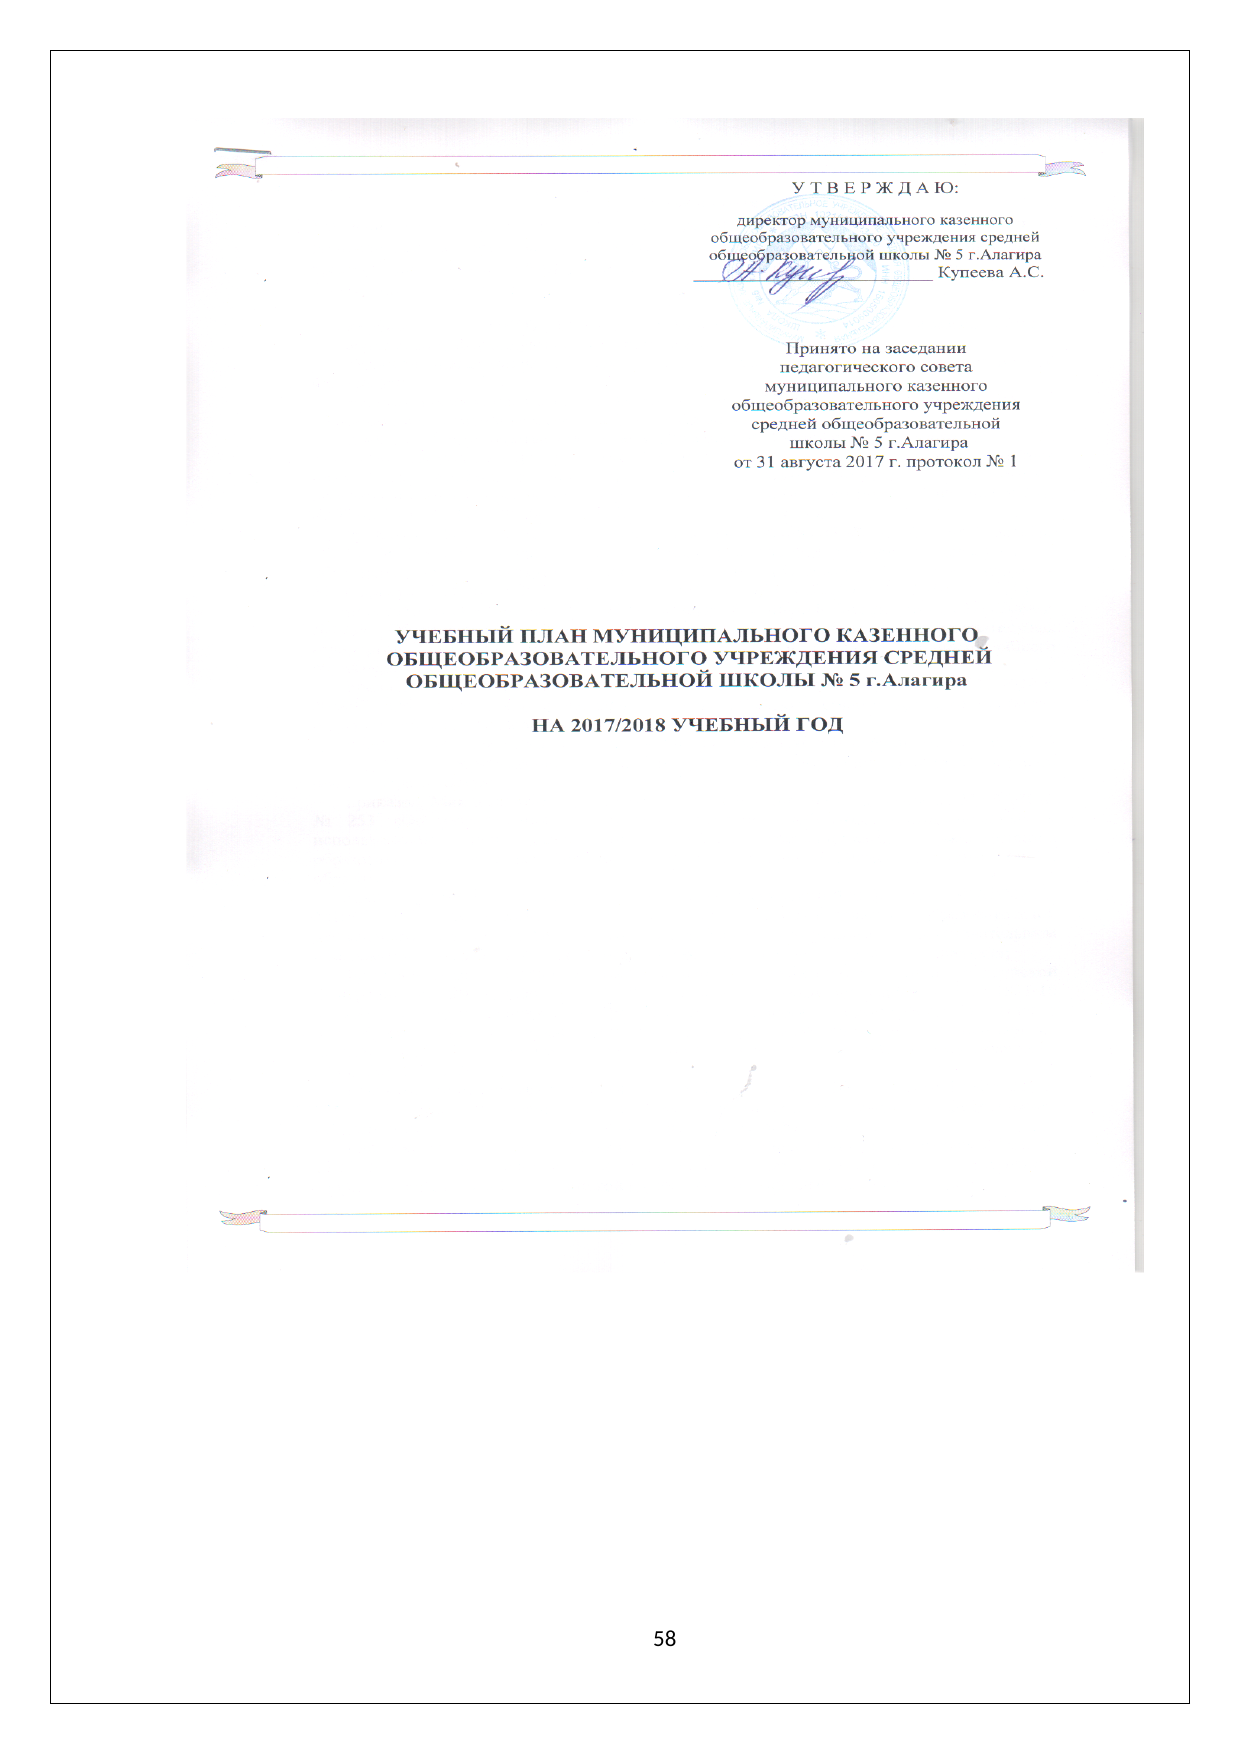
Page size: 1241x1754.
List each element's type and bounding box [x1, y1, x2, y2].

picture [177, 118, 1152, 1282]
